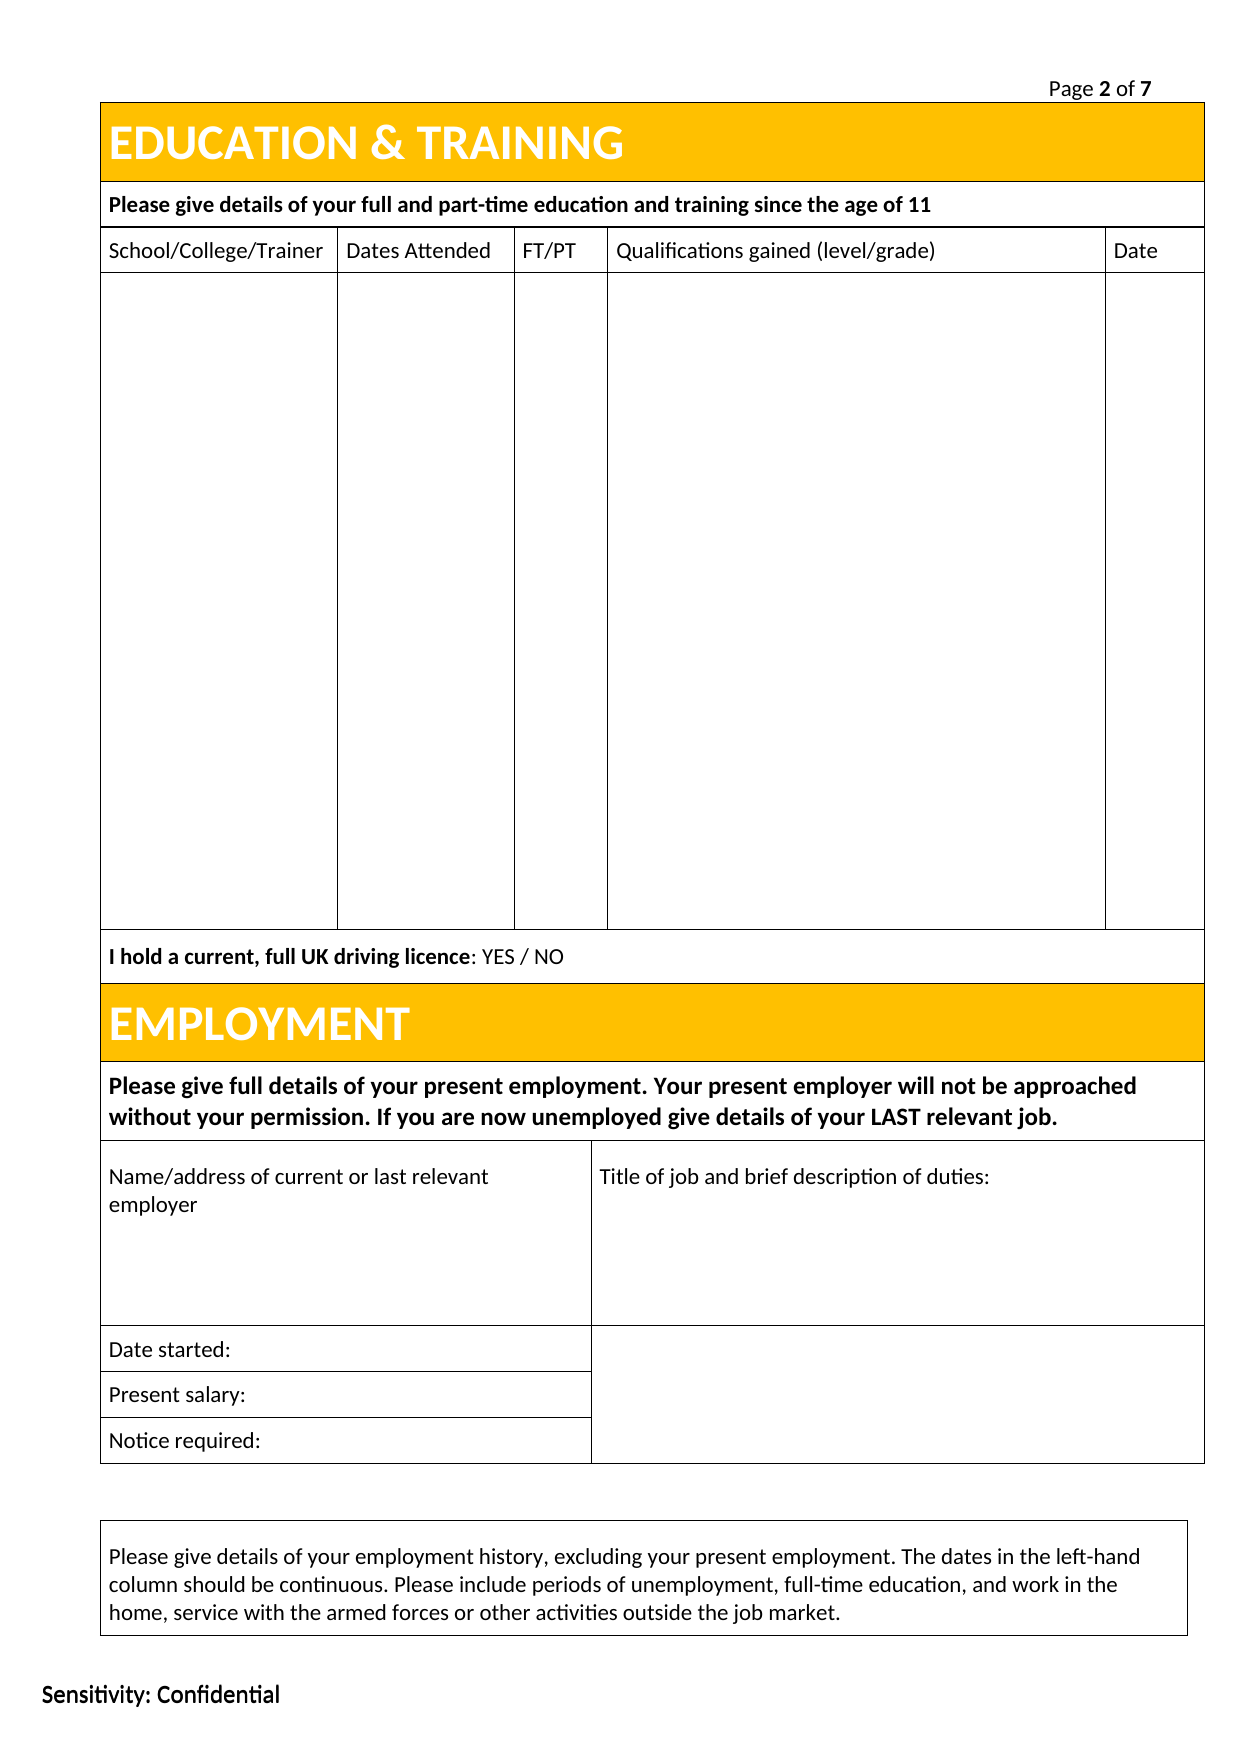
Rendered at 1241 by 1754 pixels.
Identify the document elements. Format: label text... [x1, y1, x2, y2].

table_cell Date [1106, 228, 1204, 272]
table_cell [1106, 273, 1204, 929]
table_cell Name/address of current or last relevant employer [101, 1141, 591, 1325]
table_cell [608, 273, 1105, 929]
table_cell FT/PT [515, 228, 607, 272]
table_cell EDUCATION & TRAINING [101, 103, 1204, 181]
table_cell School/College/Trainer [101, 228, 337, 272]
table_cell Dates Attended [338, 228, 514, 272]
table_cell Title of job and brief description of duties: [592, 1141, 1204, 1325]
table_cell [515, 273, 607, 929]
table_cell Date started: [101, 1326, 591, 1371]
table_cell Qualifications gained (level/grade) [608, 228, 1105, 272]
table_cell [592, 1326, 1204, 1462]
table_cell Please give full details of your present employment. Your present employer will not be approached without your permission. If you are now unemployed give details of your LAST relevant job. [101, 1062, 1204, 1140]
table_cell EMPLOYMENT [101, 984, 1204, 1061]
table_header Please give details of your employment history, excluding your present employment. The dates in the left-hand column should be continuous. Please include periods of unemployment, full-time education, and work in the home, service with the armed forces or other activities outside the job market. [101, 1521, 1187, 1635]
table_cell Please give details of your full and part-time education and training since the age of 11 [101, 182, 1204, 226]
table_cell [101, 273, 337, 929]
table_cell Notice required: [101, 1418, 591, 1462]
table_cell Present salary: [101, 1372, 591, 1417]
table_cell I hold a current, full UK driving licence: YES / NO [101, 930, 1204, 982]
table_cell [338, 273, 514, 929]
